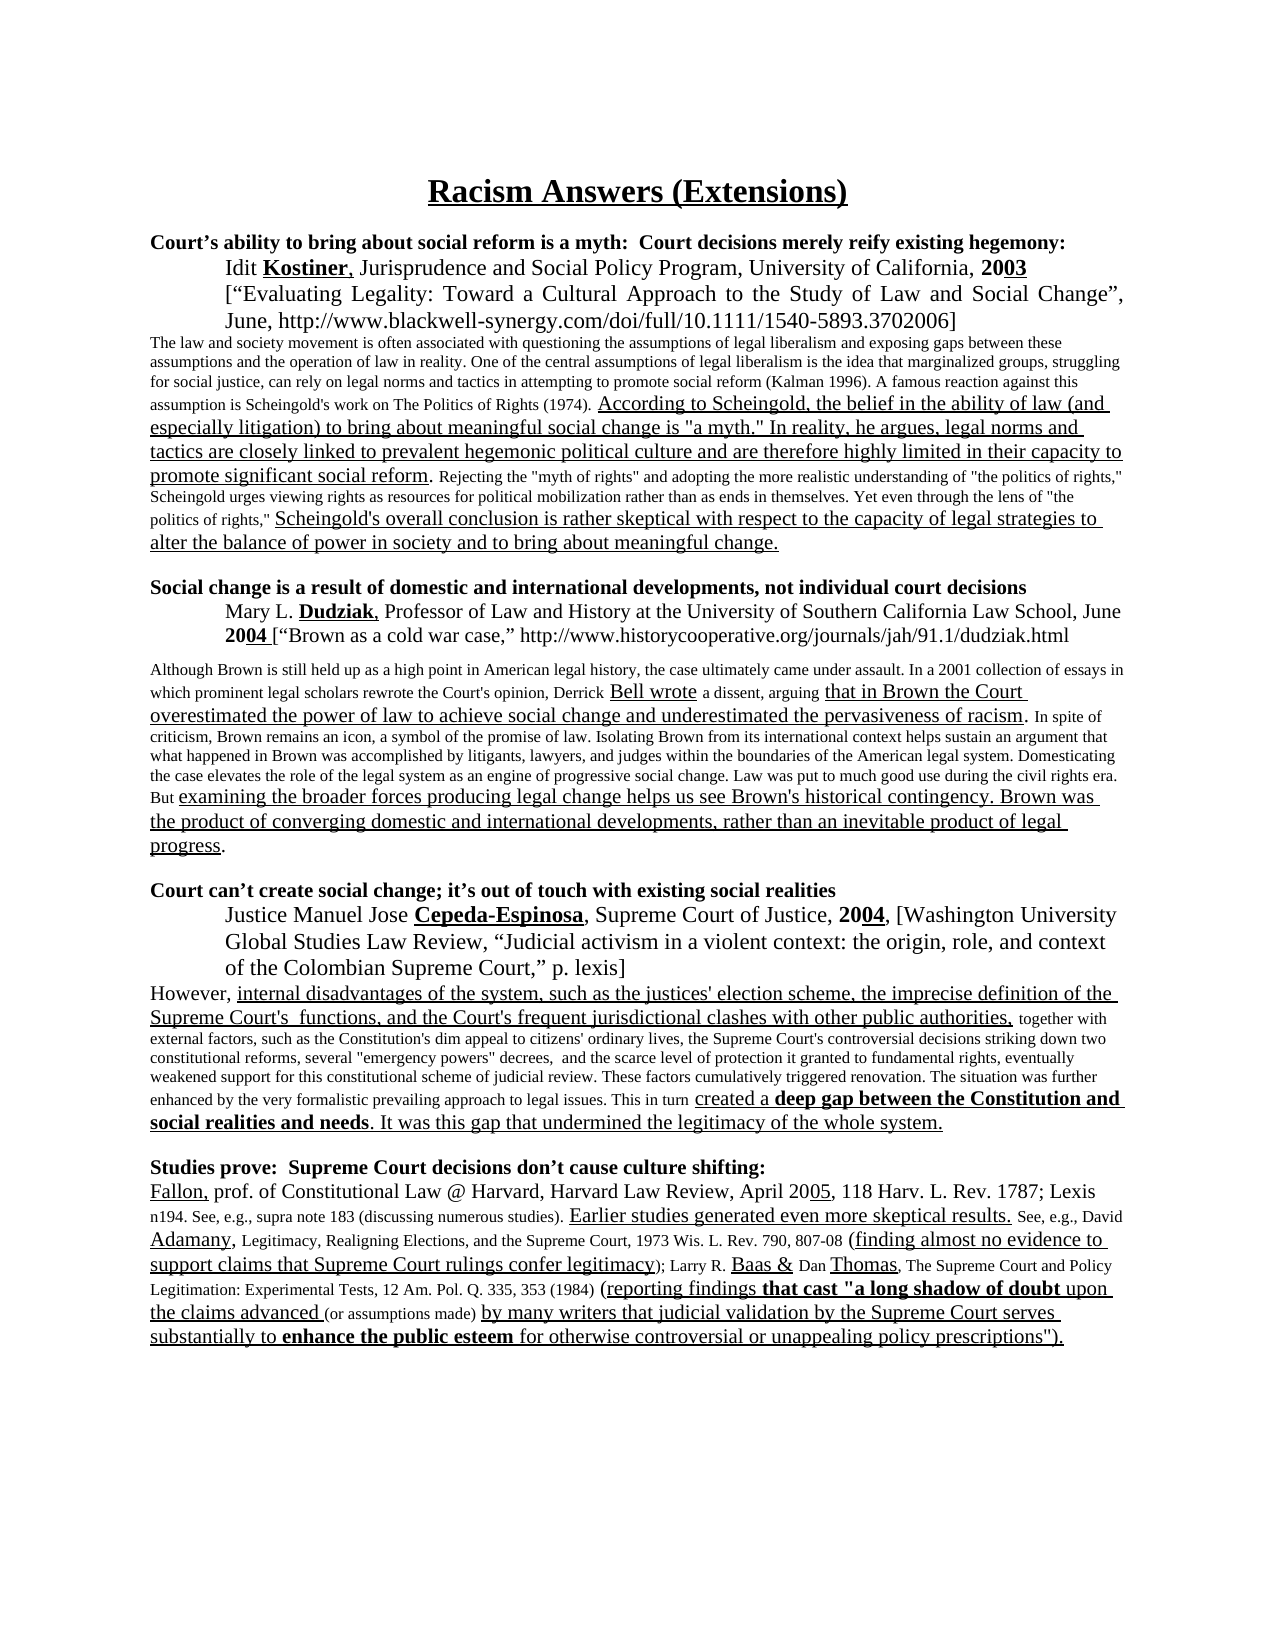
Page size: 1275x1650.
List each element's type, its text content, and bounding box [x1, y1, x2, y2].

text Although Brown is still held up as a in American legal history, the case ultimately came under assault. In a 2001 collection of essays in which prominent legal scholars rewrote the Court's opinion, Derrick Bell wrote a dissent, arguing that in Brown the Court overestimated the power of law to achieve social change and underestimated the pervasiveness of racism. In spite of criticism, Brown remains an icon, a symbol of the promise of law. Isolating Brown from its international context helps sustain an argument that what happened in Brown was accomplished by litigants, lawyers, and judges within the boundaries of the American legal system. Domesticating the case elevates the role of the legal system as an engine of progressive social change. Law was put to much good use during the civil rights era. But examining the broader forces producing legal change helps us see Brown's historical contingency. Brown was the product of converging domestic and international developments, rather than an inevitable product of legal progress. [150, 660, 1125, 857]
subtitle Studies prove: Supreme Court decisions don’t cause culture shifting: [150, 1155, 1125, 1179]
text Mary L. Dudziak, Professor of Law and History at the University of Southern California Law School, June 2004 [“Brown as a cold war case,” http://www.historycooperative.org/journals/jah/91.1/dudziak.html [225, 599, 1125, 647]
text Idit Kostiner, Jurisprudence and Social Policy Program, University of California, 2003 [150, 254, 1125, 280]
subtitle Court can’t create social change; it’s out of touch with existing social realities [150, 877, 1125, 902]
subtitle Court’s ability to bring about social reform is a myth: Court decisions merely reify existing hegemony: [150, 230, 1125, 254]
text Fallon, prof. of Constitutional Law @ Harvard, Harvard Law Review, April 2005, 118 Harv. L. Rev. 1787; Lexis [150, 1179, 1125, 1203]
subtitle Social change is a result of domestic and international developments, not individual court decisions [150, 575, 1125, 599]
text However, internal disadvantages of the system, such as the justices' election scheme, the imprecise definition of the Supreme Court's functions, and the Court's frequent jurisdictional clashes with other public authorities, together with external factors, such as the Constitution's dim appeal to citizens' ordinary lives, the Supreme Court's controversial decisions striking down two constitutional reforms, several "emergency powers" decrees, and the scarce level of protection it granted to fundamental rights, eventually weakened support for this constitutional scheme of judicial review. These factors cumulatively triggered renovation. The situation was further enhanced by the very formalistic prevailing approach to legal issues. This in turn created a deep gap between the Constitution and social realities and needs. It was this gap that undermined the legitimacy of the whole system. [150, 981, 1125, 1134]
text Justice Manuel Jose Cepeda-Espinosa, Supreme Court of Justice, 2004, [Washington University Global Studies Law Review, “Judicial activism in a violent context: the origin, role, and context of the Colombian Supreme Court,” p. lexis] [225, 902, 1125, 981]
text n194. See, e.g., supra note 183 (discussing numerous studies). Earlier studies generated even more skeptical results. See, e.g., David Adamany, Legitimacy, Realigning Elections, and the Supreme Court, 1973 Wis. L. Rev. 790, 807-08 (finding almost no evidence to support claims that Supreme Court rulings confer legitimacy); Larry R. Baas & Dan Thomas, The Supreme Court and Policy Legitimation: Experimental Tests, 12 Am. Pol. Q. 335, 353 (1984) (reporting findings that cast "a long shadow of doubt upon the claims advanced (or assumptions made) by many writers that judicial validation by the Supreme Court serves substantially to enhance the public esteem for otherwise controversial or unappealing policy prescriptions"). [150, 1203, 1125, 1348]
subtitle Racism Answers (Extensions) [150, 171, 1125, 209]
text [“Evaluating Legality: Toward a Cultural Approach to the Study of Law and Social Change”, June, http://www.blackwell-synergy.com/doi/full/10.1111/1540-5893.3702006] [225, 280, 1125, 333]
text The law and society movement is often associated with questioning the assumptions of legal liberalism and exposing gaps between these assumptions and the operation of law in reality. One of the central assumptions of legal liberalism is the idea that marginalized groups, struggling for social justice, can rely on legal norms and tactics in attempting to promote social reform (Kalman 1996). A famous reaction against this assumption is Scheingold's work on The Politics of Rights (1974). According to Scheingold, the belief in the ability of law (and especially litigation) to bring about meaningful social change is "a myth." In reality, he argues, legal norms and tactics are closely linked to prevalent hegemonic political culture and are therefore highly limited in their capacity to promote significant social reform. Rejecting the "myth of rights" and adopting the more realistic understanding of "the politics of rights," Scheingold urges viewing rights as resources for political mobilization rather than as ends in themselves. Yet even through the lens of "the politics of rights," Scheingold's overall conclusion is rather skeptical with respect to the capacity of legal strategies to alter the balance of power in society and to bring about meaningful change. [150, 333, 1125, 554]
